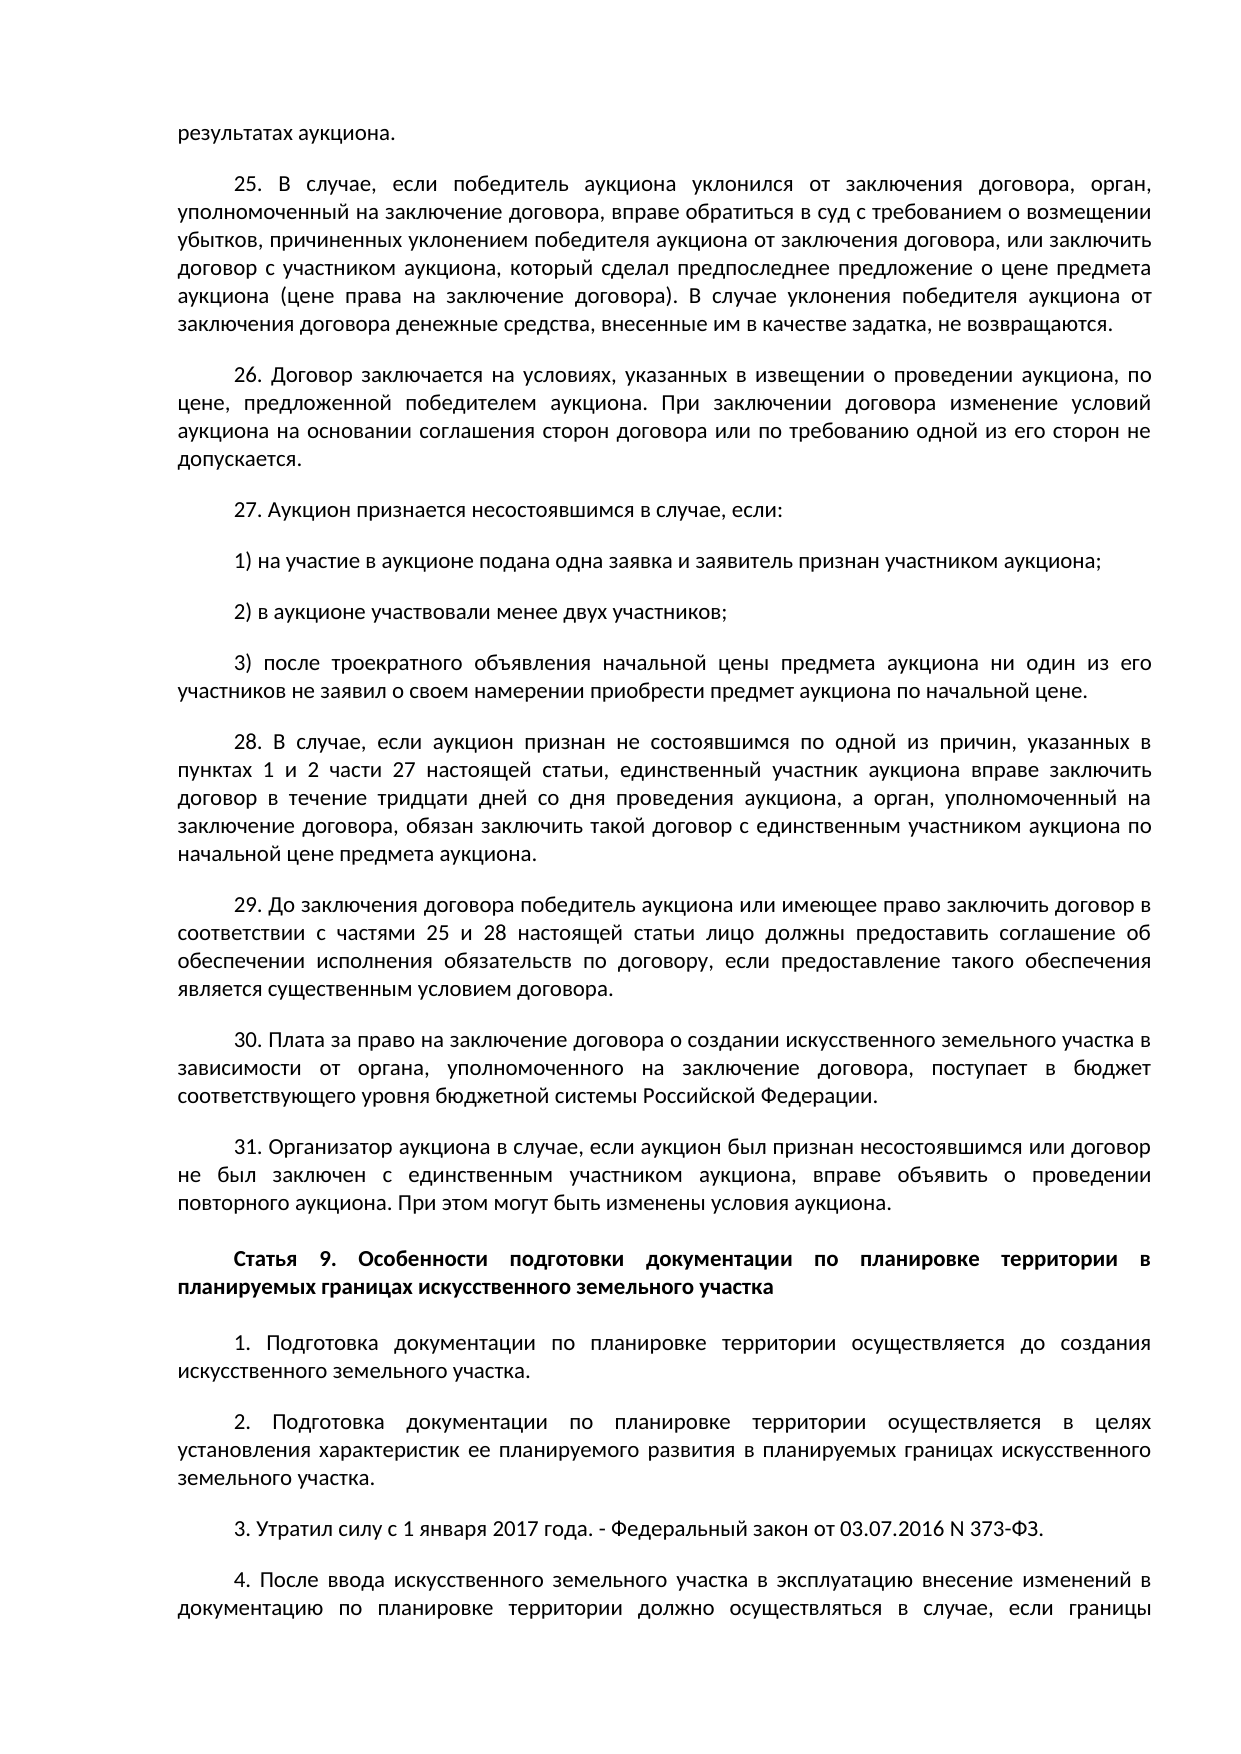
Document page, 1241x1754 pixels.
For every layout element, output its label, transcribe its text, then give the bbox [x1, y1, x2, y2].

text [177, 118, 1152, 146]
text 25. В случае, если победитель аукциона уклонился от заключения договора, орган, уполномоченный на заключение договора, вправе обратиться в суд с требованием о возмещении убытков, причиненных уклонением победителя аукциона от заключения договора, или заключить договор с участником аукциона, который сделал предпоследнее предложение о цене предмета аукциона (цене права на заключение договора). В случае уклонения победителя аукциона от заключения договора денежные средства, внесенные им в качестве задатка, не возвращаются. [177, 169, 1152, 337]
text 30. Плата за право на заключение договора о создании искусственного земельного участка в зависимости от органа, уполномоченного на заключение договора, поступает в бюджет соответствующего уровня бюджетной системы Российской Федерации. [177, 1025, 1152, 1109]
text 1) на участие в аукционе подана одна заявка и заявитель признан участником аукциона; [177, 546, 1152, 574]
text 31. Организатор аукциона в случае, если аукцион был признан несостоявшимся или договор не был заключен с единственным участником аукциона, вправе объявить о проведении повторного аукциона. При этом могут быть изменены условия аукциона. [177, 1132, 1152, 1216]
text 1. Подготовка документации по планировке территории осуществляется до создания искусственного земельного участка. [177, 1328, 1152, 1384]
text 2. Подготовка документации по планировке территории осуществляется в целях установления характеристик ее планируемого развития в планируемых границах искусственного земельного участка. [177, 1407, 1152, 1491]
text 28. В случае, если аукцион признан не состоявшимся по одной из причин, указанных в пунктах 1 и 2 части 27 настоящей статьи, единственный участник аукциона вправе заключить договор в течение тридцати дней со дня проведения аукциона, а орган, уполномоченный на заключение договора, обязан заключить такой договор с единственным участником аукциона по начальной цене предмета аукциона. [177, 727, 1152, 867]
text 3. Утратил силу с 1 января 2017 года. - Федеральный закон от 03.07.2016 N 373-ФЗ. [177, 1514, 1152, 1542]
text 3) после троекратного объявления начальной цены предмета аукциона ни один из его участников не заявил о своем намерении приобрести предмет аукциона по начальной цене. [177, 648, 1152, 704]
text 27. Аукцион признается несостоявшимся в случае, если: [177, 495, 1152, 523]
text 2) в аукционе участвовали менее двух участников; [177, 597, 1152, 625]
title Статья 9. Особенности подготовки документации по планировке территории в планируемых границах искусственного земельного участка [177, 1244, 1152, 1300]
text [177, 1565, 1152, 1621]
text 26. Договор заключается на условиях, указанных в извещении о проведении аукциона, по цене, предложенной победителем аукциона. При заключении договора изменение условий аукциона на основании соглашения сторон договора или по требованию одной из его сторон не допускается. [177, 360, 1152, 472]
text 29. До заключения договора победитель аукциона или имеющее право заключить договор в соответствии с частями 25 и 28 настоящей статьи лицо должны предоставить соглашение об обеспечении исполнения обязательств по договору, если предоставление такого обеспечения является существенным условием договора. [177, 890, 1152, 1002]
